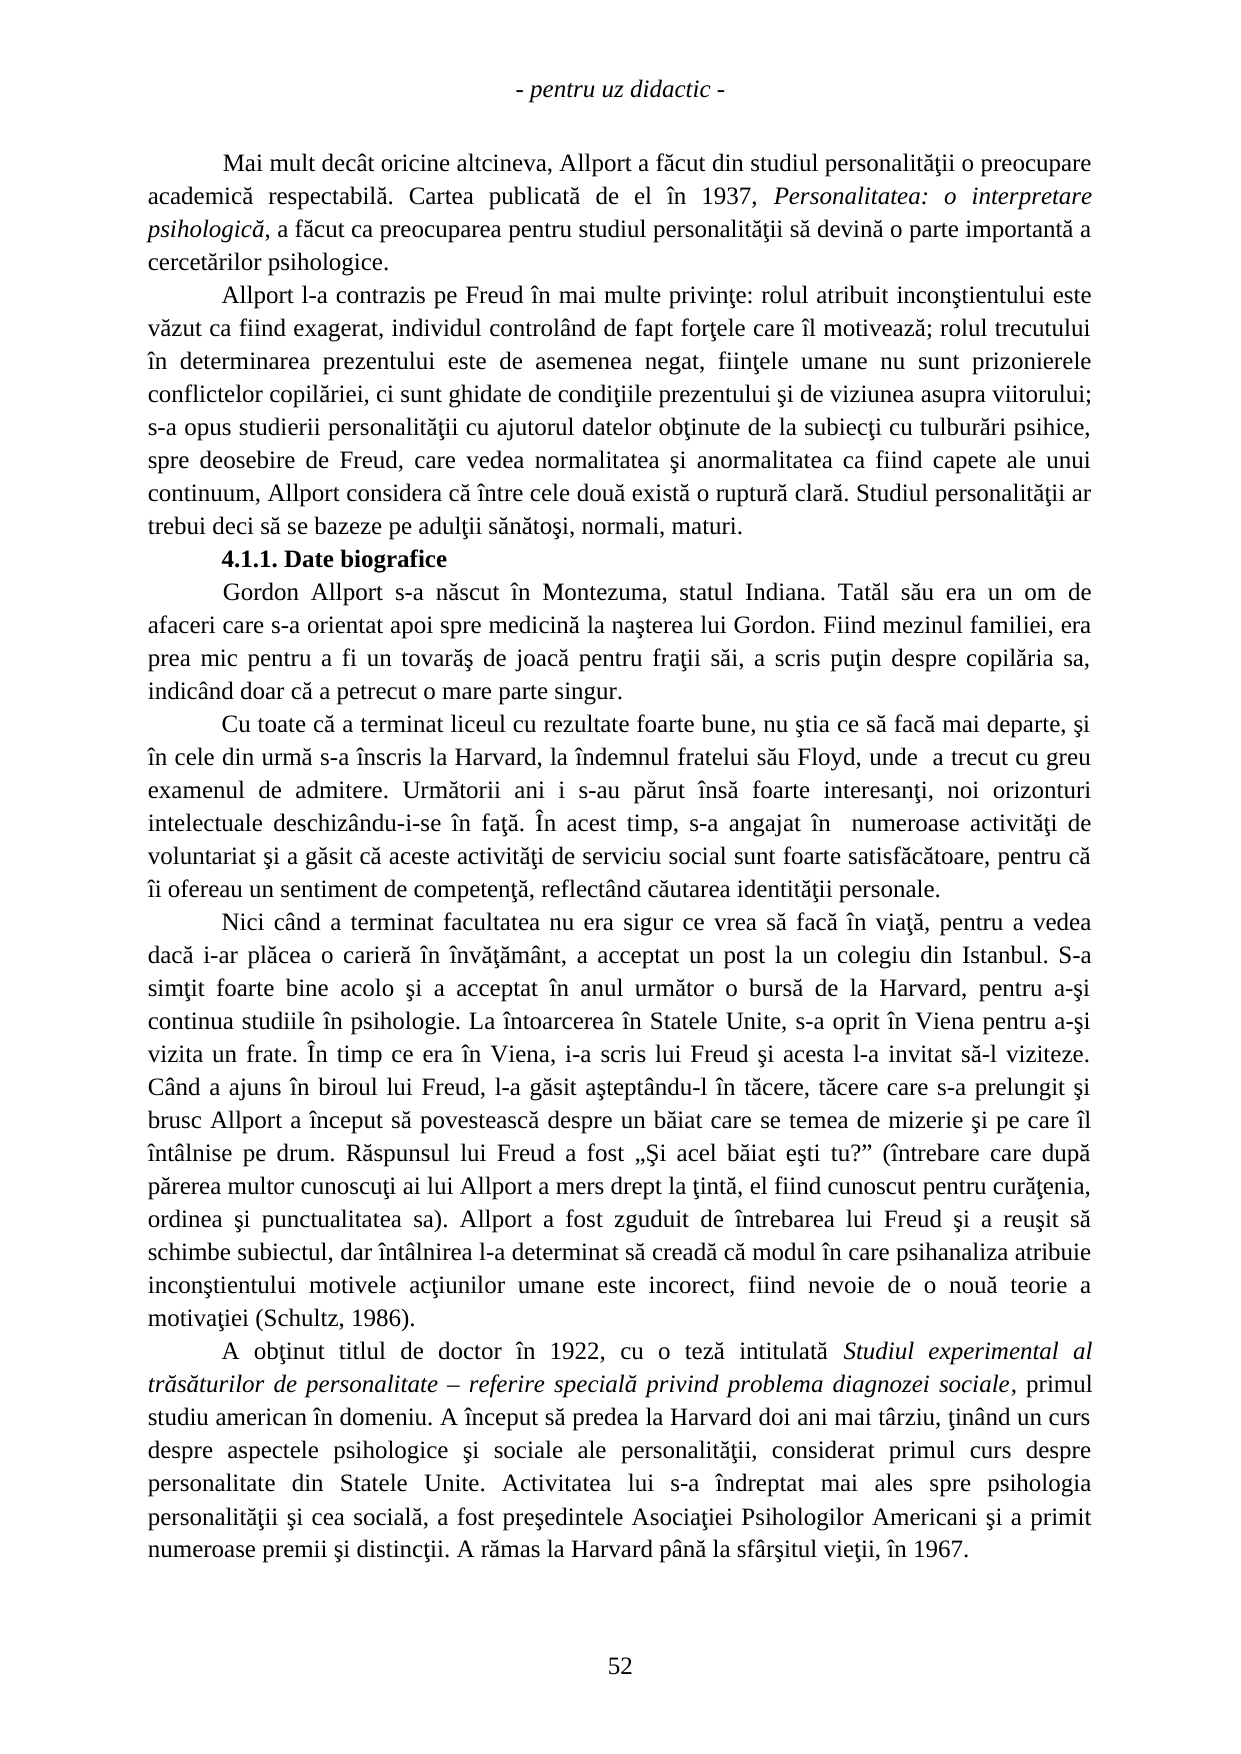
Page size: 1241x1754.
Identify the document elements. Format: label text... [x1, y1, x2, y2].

text Mai mult decât oricine altcineva, Allport a făcut din studiul personalităţii o preocupare academică respectabilă. Cartea publicată de el în 1937, Personalitatea: o interpretare psihologică, a făcut ca preocuparea pentru studiul personalităţii să devină o parte importantă a cercetărilor psihologice. [148, 148, 1092, 276]
text Cu toate că a terminat liceul cu rezultate foarte bune, nu ştia ce să facă mai departe, şi în cele din urmă s-a înscris la Harvard, la îndemnul fratelui său Floyd, unde a trecut cu greu examenul de admitere. Următorii ani i s-au părut însă foarte interesanţi, noi orizonturi intelectuale deschizându-i-se în faţă. În acest timp, s-a angajat în numeroase activităţi de voluntariat şi a găsit că aceste activităţi de serviciu social sunt foarte satisfăcătoare, pentru că îi ofereau un sentiment de competenţă, reflectând căutarea identităţii personale. [148, 709, 1092, 903]
text Gordon Allport s-a născut în Montezuma, statul Indiana. Tatăl său era un om de afaceri care s-a orientat apoi spre medicină la naşterea lui Gordon. Fiind mezinul familiei, era prea mic pentru a fi un tovarăş de joacă pentru fraţii săi, a scris puţin despre copilăria sa, indicând doar că a petrecut o mare parte singur. [148, 577, 1092, 705]
text Nici când a terminat facultatea nu era sigur ce vrea să facă în viaţă, pentru a vedea dacă i-ar plăcea o carieră în învăţământ, a acceptat un post la un colegiu din Istanbul. S-a simţit foarte bine acolo şi a acceptat în anul următor o bursă de la Harvard, pentru a-şi continua studiile în psihologie. La întoarcerea în Statele Unite, s-a oprit în Viena pentru a-şi vizita un frate. În timp ce era în Viena, i-a scris lui Freud şi acesta l-a invitat să-l viziteze. Când a ajuns în biroul lui Freud, l-a găsit aşteptându-l în tăcere, tăcere care s-a prelungit şi brusc Allport a început să povestească despre un băiat care se temea de mizerie şi pe care îl întâlnise pe drum. Răspunsul lui Freud a fost „Şi acel băiat eşti tu?” (întrebare care după părerea multor cunoscuţi ai lui Allport a mers drept la ţintă, el fiind cunoscut pentru curăţenia, ordinea şi punctualitatea sa). Allport a fost zguduit de întrebarea lui Freud şi a reuşit să schimbe subiectul, dar întâlnirea l-a determinat să creadă că modul în care psihanaliza atribuie inconştientului motivele acţiunilor umane este incorect, fiind nevoie de o nouă teorie a motivaţiei (Schultz, 1986). [148, 907, 1092, 1332]
text A obţinut titlul de doctor în 1922, cu o teză intitulată Studiul experimental al trăsăturilor de personalitate – referire specială privind problema diagnozei sociale, primul studiu american în domeniu. A început să predea la Harvard doi ani mai târziu, ţinând un curs despre aspectele psihologice şi sociale ale personalităţii, considerat primul curs despre personalitate din Statele Unite. Activitatea lui s-a îndreptat mai ales spre psihologia personalităţii şi cea socială, a fost preşedintele Asociaţiei Psihologilor Americani şi a primit numeroase premii şi distincţii. A rămas la Harvard până la sfârşitul vieţii, în 1967. [148, 1336, 1092, 1563]
text Allport l-a contrazis pe Freud în mai multe privinţe: rolul atribuit inconştientului este văzut ca fiind exagerat, individul controlând de fapt forţele care îl motivează; rolul trecutului în determinarea prezentului este de asemenea negat, fiinţele umane nu sunt prizonierele conflictelor copilăriei, ci sunt ghidate de condiţiile prezentului şi de viziunea asupra viitorului; s-a opus studierii personalităţii cu ajutorul datelor obţinute de la subiecţi cu tulburări psihice, spre deosebire de Freud, care vedea normalitatea şi anormalitatea ca fiind capete ale unui continuum, Allport considera că între cele două există o ruptură clară. Studiul personalităţii ar trebui deci să se bazeze pe adulţii sănătoşi, normali, maturi. [148, 280, 1092, 540]
text 4.1.1. Date biografice [148, 544, 1092, 573]
